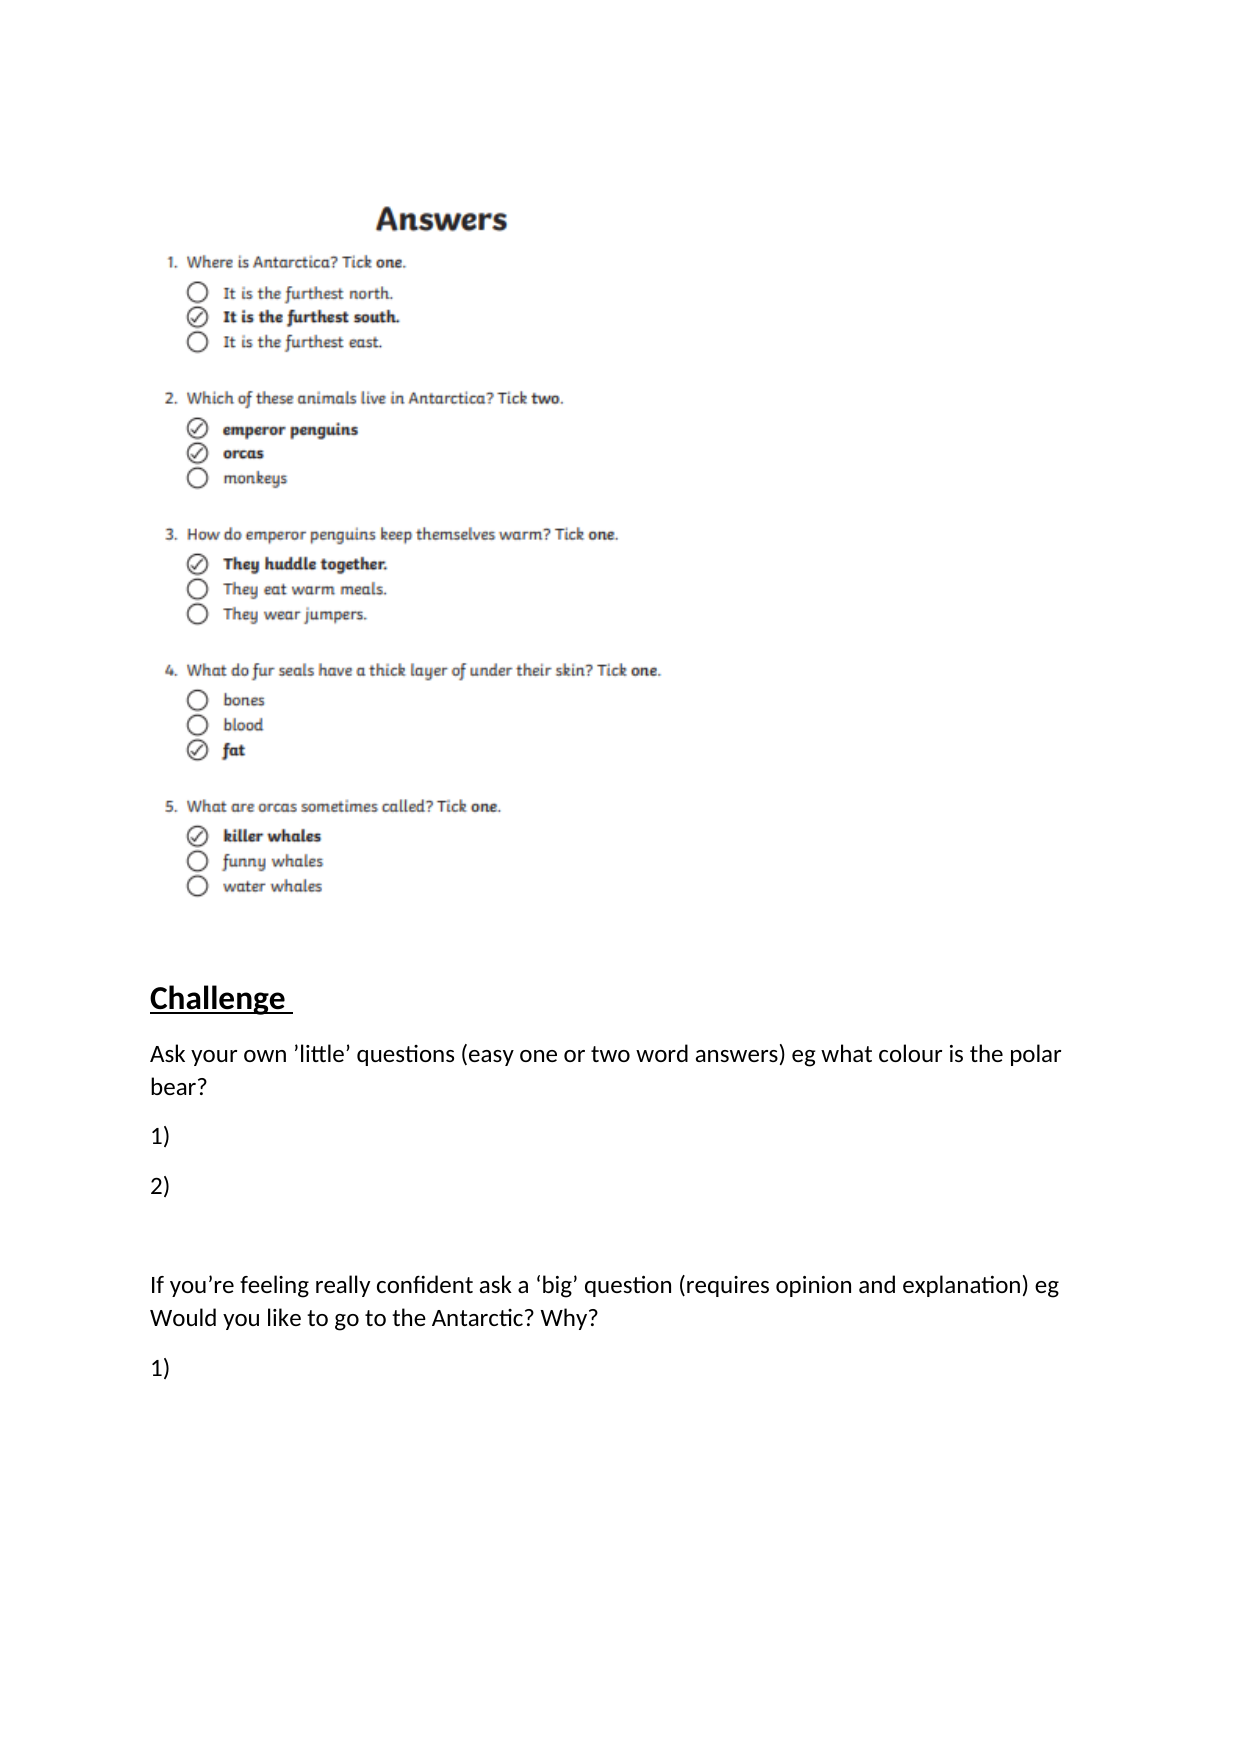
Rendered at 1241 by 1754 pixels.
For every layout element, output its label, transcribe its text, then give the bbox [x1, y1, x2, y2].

picture [150, 199, 682, 909]
text 1) [150, 1352, 1090, 1382]
text Challenge [150, 977, 1090, 1018]
text If you’re feeling really confident ask a ‘big’ question (requires opinion and explanation) eg Would you like to go to the Antarctic? Why? [150, 1269, 1090, 1333]
text Ask your own ’little’ questions (easy one or two word answers) eg what colour is the polar bear? [150, 1038, 1090, 1101]
text 2) [150, 1170, 1090, 1201]
text 1) [150, 1120, 1090, 1151]
